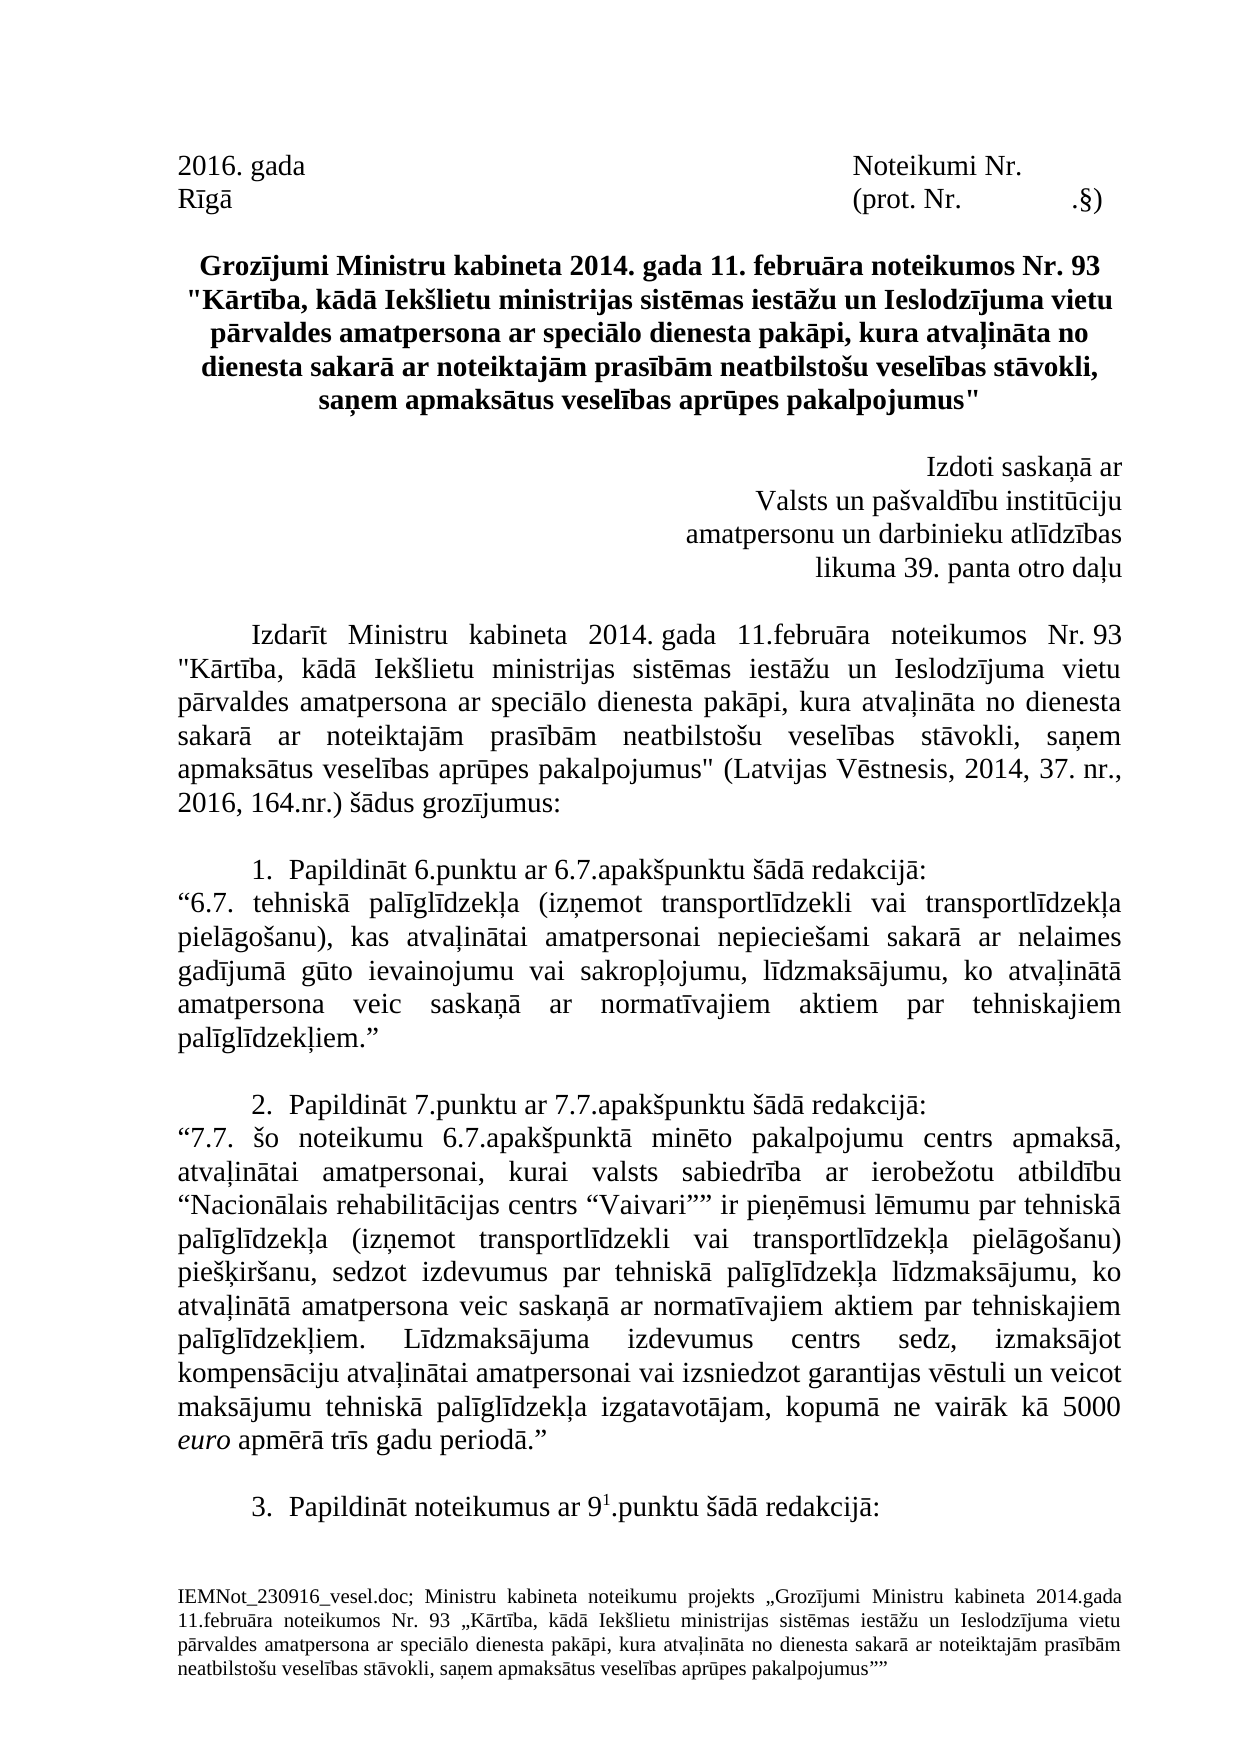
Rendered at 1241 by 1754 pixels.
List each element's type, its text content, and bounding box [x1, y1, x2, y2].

list Papildināt 6.punktu ar 6.7.apakšpunktu šādā redakcijā: [251, 852, 1122, 886]
text “7.7. šo noteikumu 6.7.apakšpunktā minēto pakalpojumu centrs apmaksā, atvaļinātai amatpersonai, kurai valsts sabiedrība ar ierobežotu atbildību “Nacionālais rehabilitācijas centrs “Vaivari”” ir pieņēmusi lēmumu par tehniskā palīglīdzekļa (izņemot transportlīdzekli vai transportlīdzekļa pielāgošanu) piešķiršanu, sedzot izdevumus par tehniskā palīglīdzekļa līdzmaksājumu, ko atvaļinātā amatpersona veic saskaņā ar normatīvajiem aktiem par tehniskajiem palīglīdzekļiem. Līdzmaksājuma izdevumus centrs sedz, izmaksājot kompensāciju atvaļinātai amatpersonai vai izsniedzot garantijas vēstuli un veicot maksājumu tehniskā palīglīdzekļa izgatavotājam, kopumā ne vairāk kā 5000 euro apmērā trīs gadu periodā.” [177, 1120, 1122, 1456]
text Grozījumi Ministru kabineta 2014. gada 11. februāra noteikumos Nr. 93 "Kārtība, kādā Iekšlietu ministrijas sistēmas iestāžu un Ieslodzījuma vietu pārvaldes amatpersona ar speciālo dienesta pakāpi, kura atvaļināta no dienesta sakarā ar noteiktajām prasībām neatbilstošu veselības stāvokli, saņem apmaksātus veselības aprūpes pakalpojumus" [177, 248, 1122, 416]
text amatpersonu un darbinieku atlīdzības [177, 517, 1122, 550]
text Izdarīt Ministru kabineta 2014. gada 11.februāra noteikumos Nr. 93 "Kārtība, kādā Iekšlietu ministrijas sistēmas iestāžu un Ieslodzījuma vietu pārvaldes amatpersona ar speciālo dienesta pakāpi, kura atvaļināta no dienesta sakarā ar noteiktajām prasībām neatbilstošu veselības stāvokli, saņem apmaksātus veselības aprūpes pakalpojumus" (Latvijas Vēstnesis, 2014, 37. nr., 2016, 164.nr.) šādus grozījumus: [177, 617, 1122, 818]
list Papildināt noteikumus ar 91.punktu šādā redakcijā: [251, 1489, 1122, 1523]
text 2016. gada Noteikumi Nr. [177, 148, 1122, 181]
text Izdoti saskaņā ar [177, 449, 1122, 483]
text Valsts un pašvaldību institūciju [177, 483, 1122, 517]
text likuma 39. panta otro daļu [177, 550, 1122, 584]
text Rīgā (prot. Nr. .§) [177, 181, 1122, 215]
list Papildināt 7.punktu ar 7.7.apakšpunktu šādā redakcijā: [251, 1087, 1122, 1120]
text “6.7. tehniskā palīglīdzekļa (izņemot transportlīdzekli vai transportlīdzekļa pielāgošanu), kas atvaļinātai amatpersonai nepieciešami sakarā ar nelaimes gadījumā gūto ievainojumu vai sakropļojumu, līdzmaksājumu, ko atvaļinātā amatpersona veic saskaņā ar normatīvajiem aktiem par tehniskajiem palīglīdzekļiem.” [177, 886, 1122, 1053]
